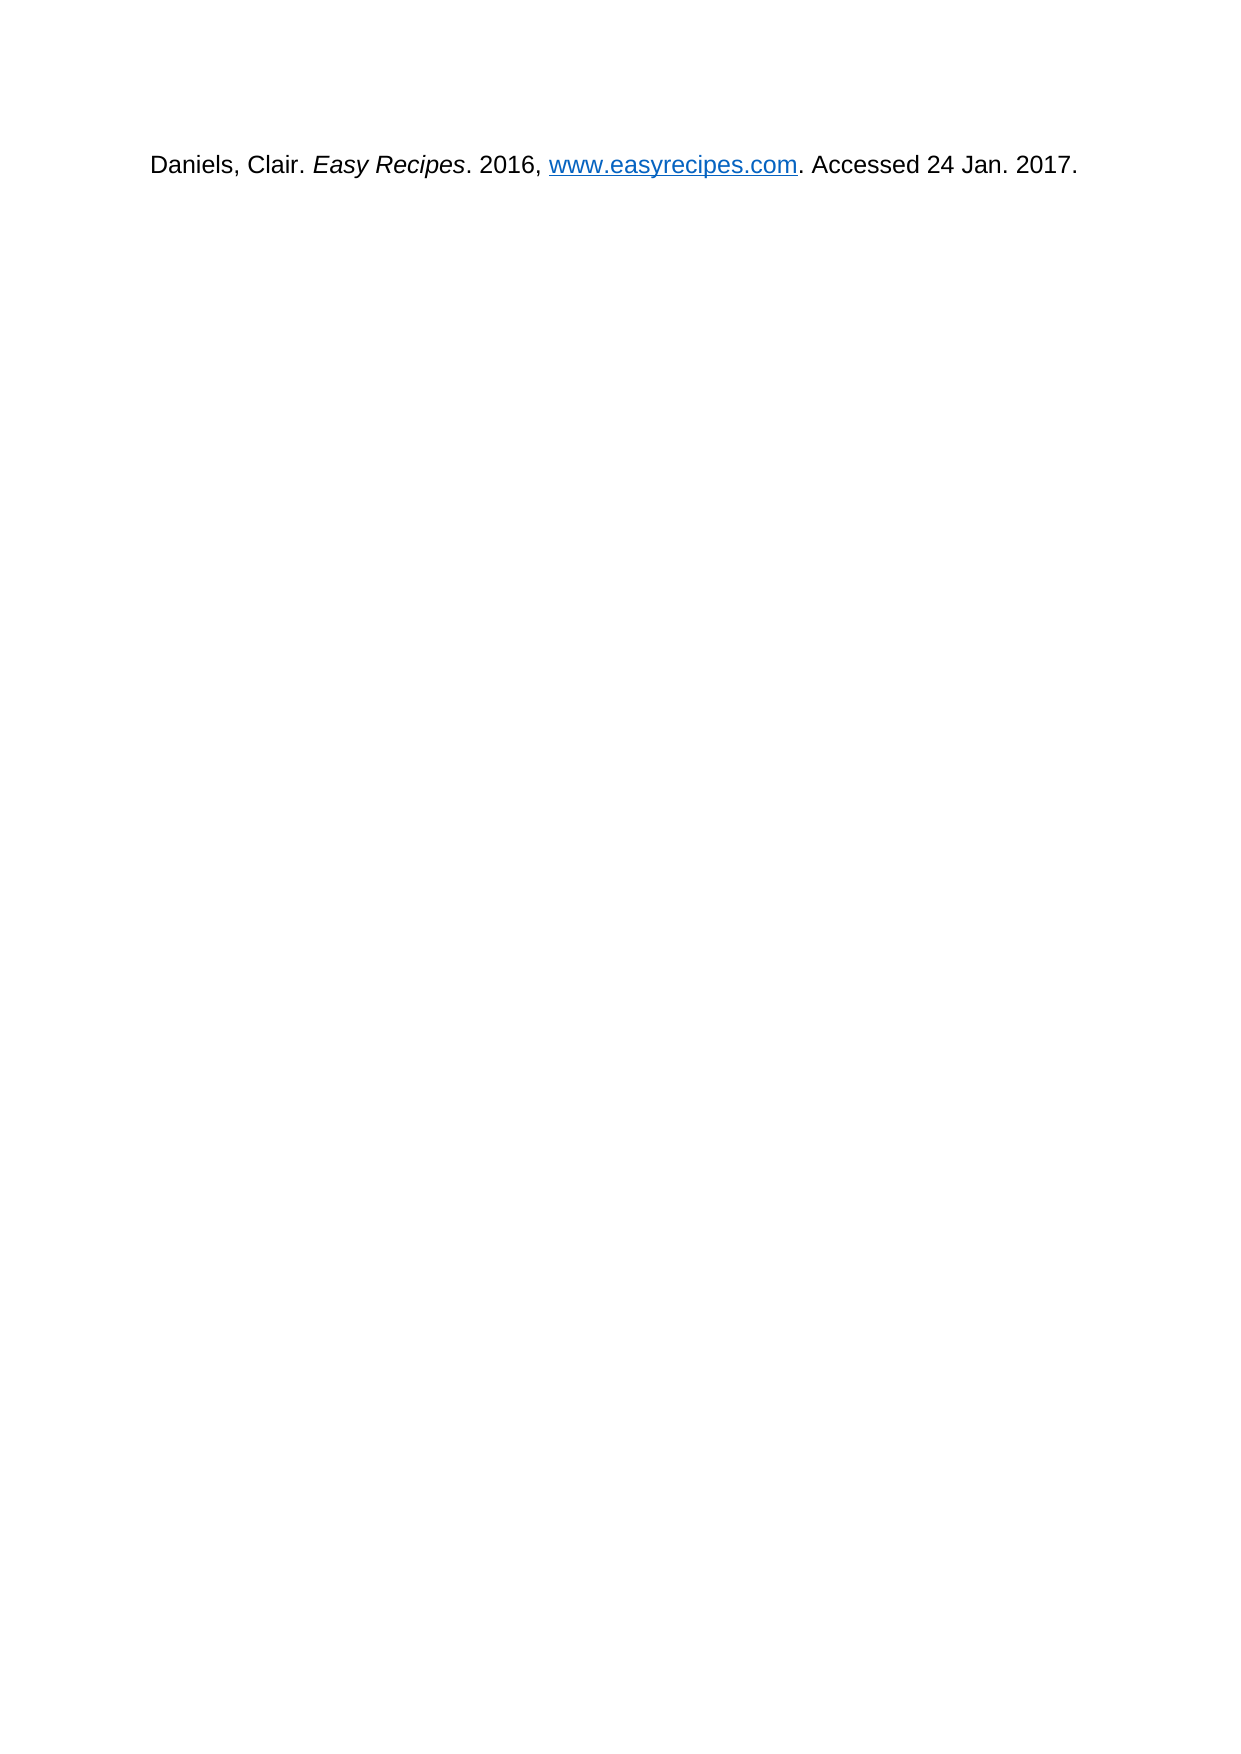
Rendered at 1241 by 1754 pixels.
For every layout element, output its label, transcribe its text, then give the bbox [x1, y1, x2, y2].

text Daniels, Clair. Easy Recipes. 2016, www.easyrecipes.com. Accessed 24 Jan. 2017. [804, 150, 1090, 179]
